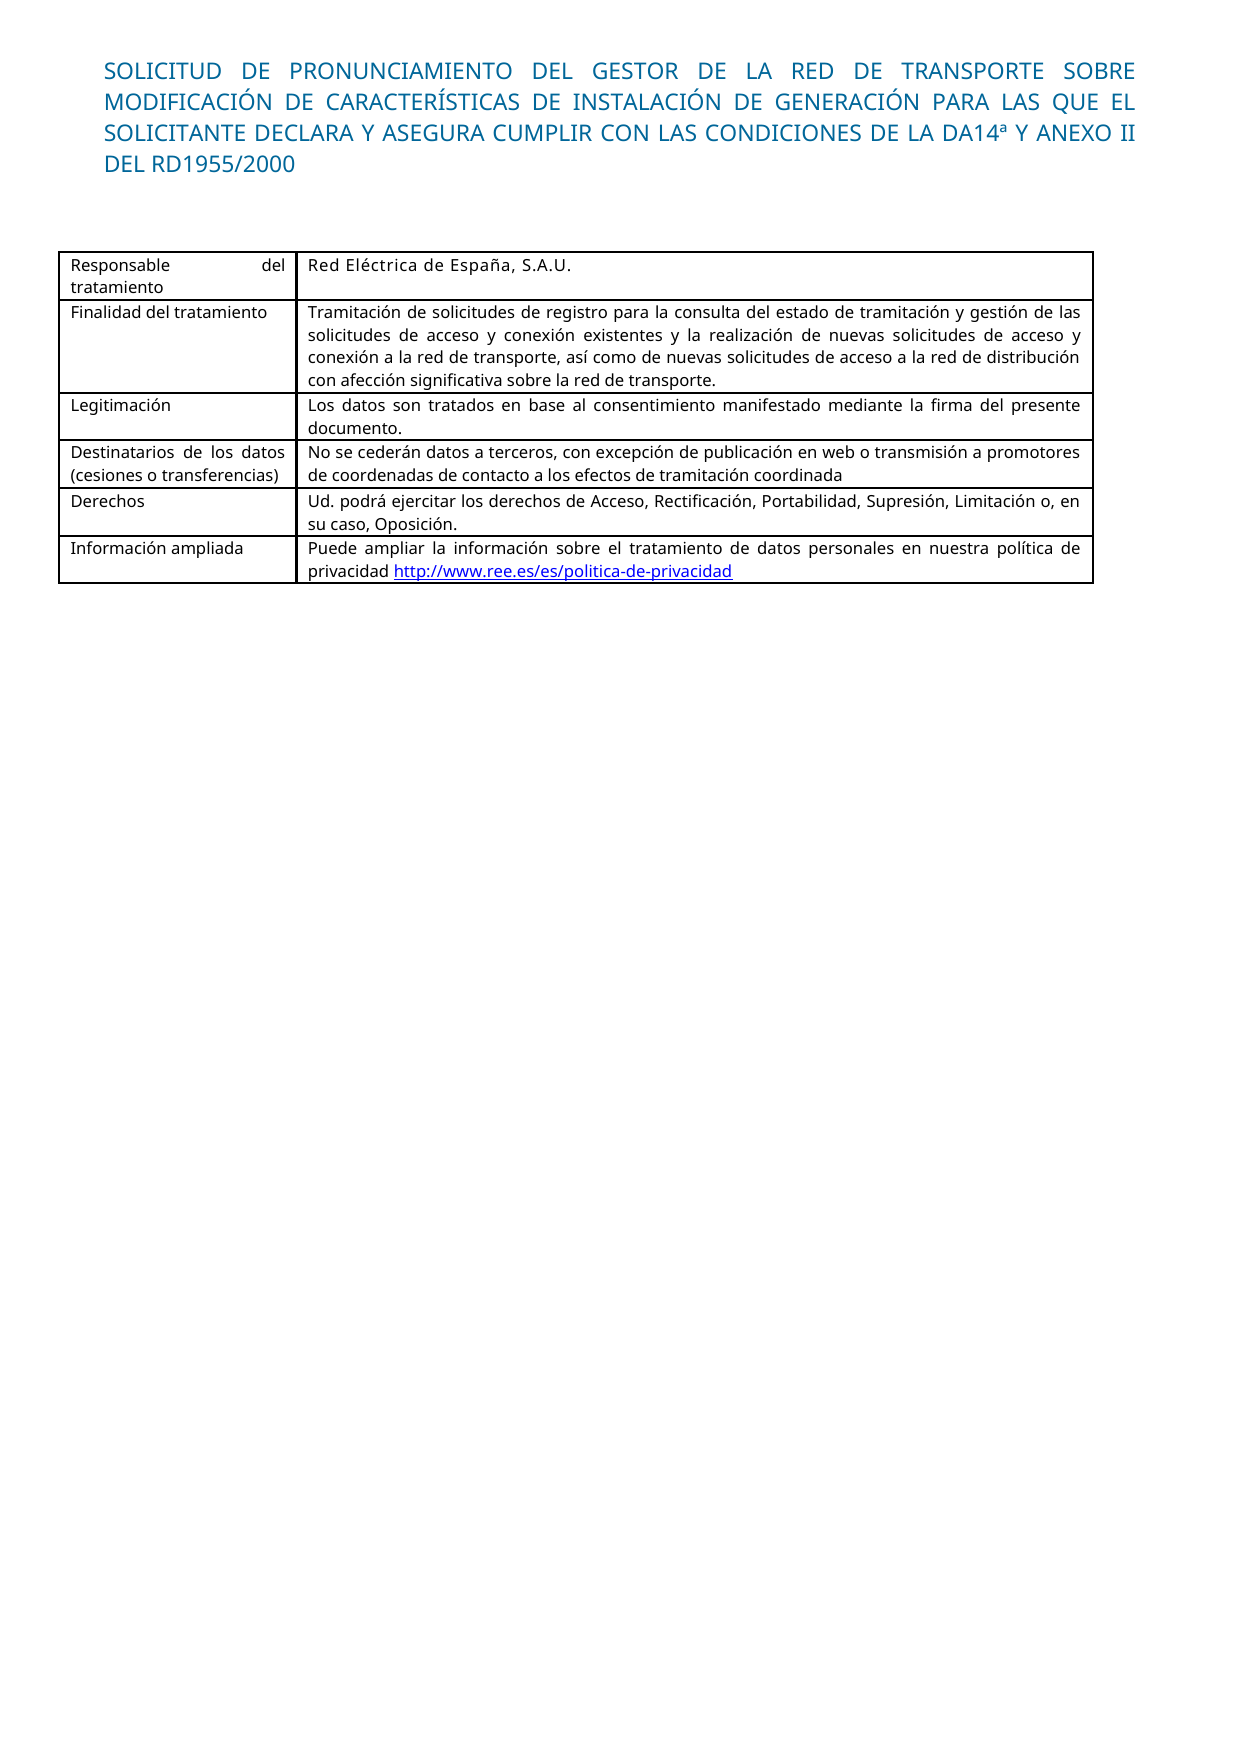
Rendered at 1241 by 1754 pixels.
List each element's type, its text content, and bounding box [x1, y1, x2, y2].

table_cell Información ampliada [60, 537, 295, 582]
table_cell Legitimación [60, 394, 295, 439]
table_cell Responsable del tratamiento [60, 253, 295, 299]
table_cell Tramitación de solicitudes de registro para la consulta del estado de tramitación y gestión de las solicitudes de acceso y conexión existentes y la realización de nuevas solicitudes de acceso y conexión a la red de transporte, así como de nuevas solicitudes de acceso a la red de distribución con afección significativa sobre la red de transporte. [298, 301, 1092, 392]
table_cell Los datos son tratados en base al consentimiento manifestado mediante la firma del presente documento. [298, 394, 1092, 439]
table_cell Puede ampliar la información sobre el tratamiento de datos personales en nuestra política de privacidad http://www.ree.es/es/politica-de-privacidad [298, 537, 1092, 582]
table_cell No se cederán datos a terceros, con excepción de publicación en web o transmisión a promotores de coordenadas de contacto a los efectos de tramitación coordinada [298, 441, 1092, 487]
table_cell Destinatarios de los datos (cesiones o transferencias) [60, 441, 295, 487]
table_cell Finalidad del tratamiento [60, 301, 295, 392]
table_cell Derechos [60, 489, 295, 535]
table_cell Ud. podrá ejercitar los derechos de Acceso, Rectificación, Portabilidad, Supresión, Limitación o, en su caso, Oposición. [298, 489, 1092, 535]
table_cell Red Eléctrica de España, S.A.U. [298, 253, 1092, 299]
